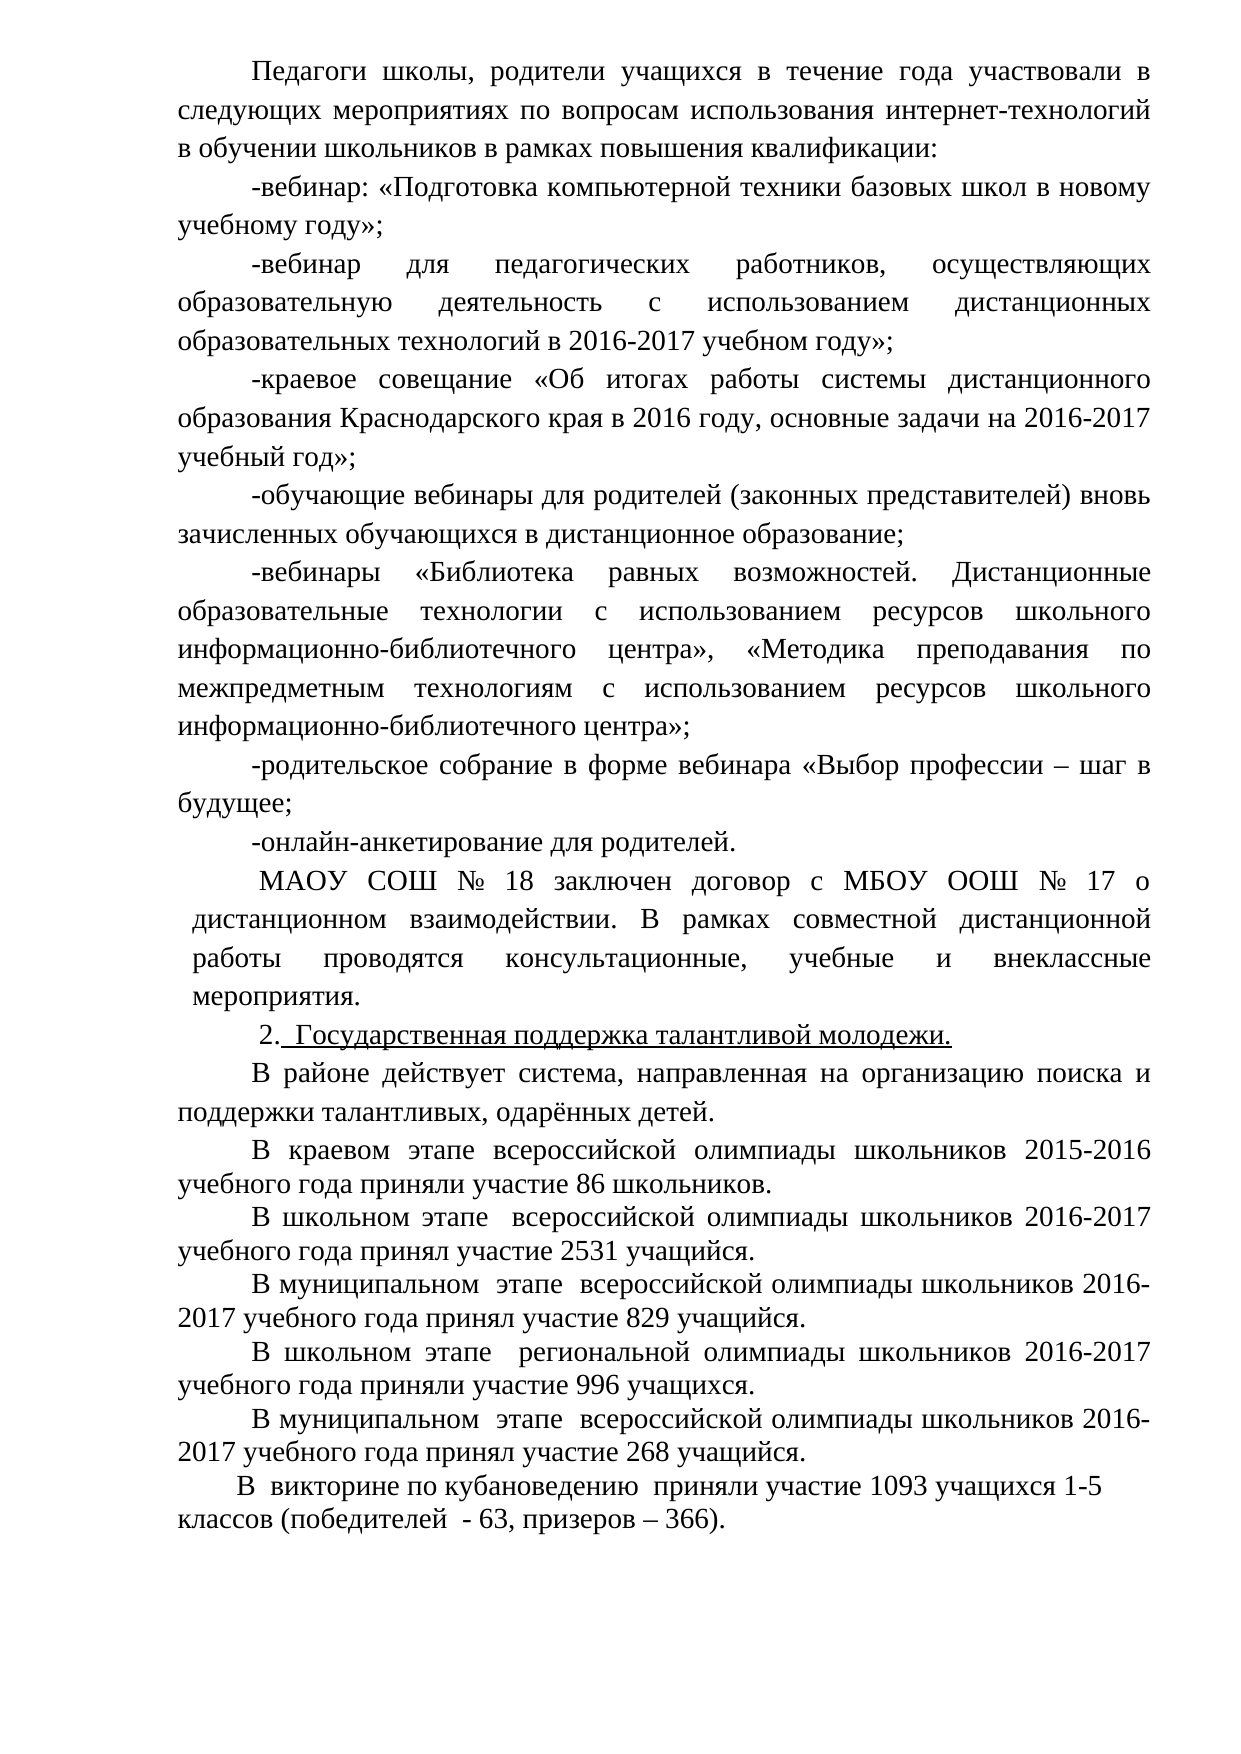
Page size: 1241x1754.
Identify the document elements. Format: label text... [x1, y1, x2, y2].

list -вебинар: «Подготовка компьютерной техники базовых школ в новому учебному году»; [177, 169, 1152, 241]
list -вебинар для педагогических работников, осуществляющих образовательную деятельность с использованием дистанционных образовательных технологий в 2016-2017 учебном году»; [177, 246, 1152, 357]
list -краевое совещание «Об итогах работы системы дистанционного образования Краснодарского края в 2016 году, основные задачи на 2016-2017 учебный год»; [177, 362, 1152, 472]
text В школьном этапе всероссийской олимпиады школьников 2016-2017 учебного года принял участие 2531 учащийся. [177, 1199, 1152, 1267]
list -онлайн-анкетирование для родителей. [177, 824, 1152, 858]
list -вебинары «Библиотека равных возможностей. Дистанционные образовательные технологии с использованием ресурсов школьного информационно-библиотечного центра», «Методика преподавания по межпредметным технологиям с использованием ресурсов школьного информационно-библиотечного центра»; [177, 554, 1152, 742]
text В муниципальном этапе всероссийской олимпиады школьников 2016-2017 учебного года принял участие 829 учащийся. [177, 1267, 1152, 1334]
list МАОУ СОШ № 18 заключен договор с МБОУ ООШ № 17 о дистанционном взаимодействии. В рамках совместной дистанционной работы проводятся консультационные, учебные и внеклассные мероприятия. [192, 863, 1152, 1012]
text В муниципальном этапе всероссийской олимпиады школьников 2016-2017 учебного года принял участие 268 учащийся. [177, 1401, 1152, 1468]
text В школьном этапе региональной олимпиады школьников 2016-2017 учебного года приняли участие 996 учащихся. [177, 1334, 1152, 1401]
text В викторине по кубановедению приняли участие 1093 учащихся 1-5 классов (победителей - 63, призеров – 366). [177, 1468, 1152, 1535]
list -обучающие вебинары для родителей (законных представителей) вновь зачисленных обучающихся в дистанционное образование; [177, 477, 1152, 549]
list Педагоги школы, родители учащихся в течение года участвовали в следующих мероприятиях по вопросам использования интернет-технологий в обучении школьников в рамках повышения квалификации: [177, 53, 1152, 164]
text В краевом этапе всероссийской олимпиады школьников 2015-2016 учебного года приняли участие 86 школьников. [177, 1132, 1152, 1199]
list 2. Государственная поддержка талантливой молодежи. [192, 1017, 1152, 1050]
text В районе действует система, направленная на организацию поиска и поддержки талантливых, одарённых детей. [177, 1055, 1152, 1127]
list -родительское собрание в форме вебинара «Выбор профессии – шаг в будущее; [177, 747, 1152, 819]
